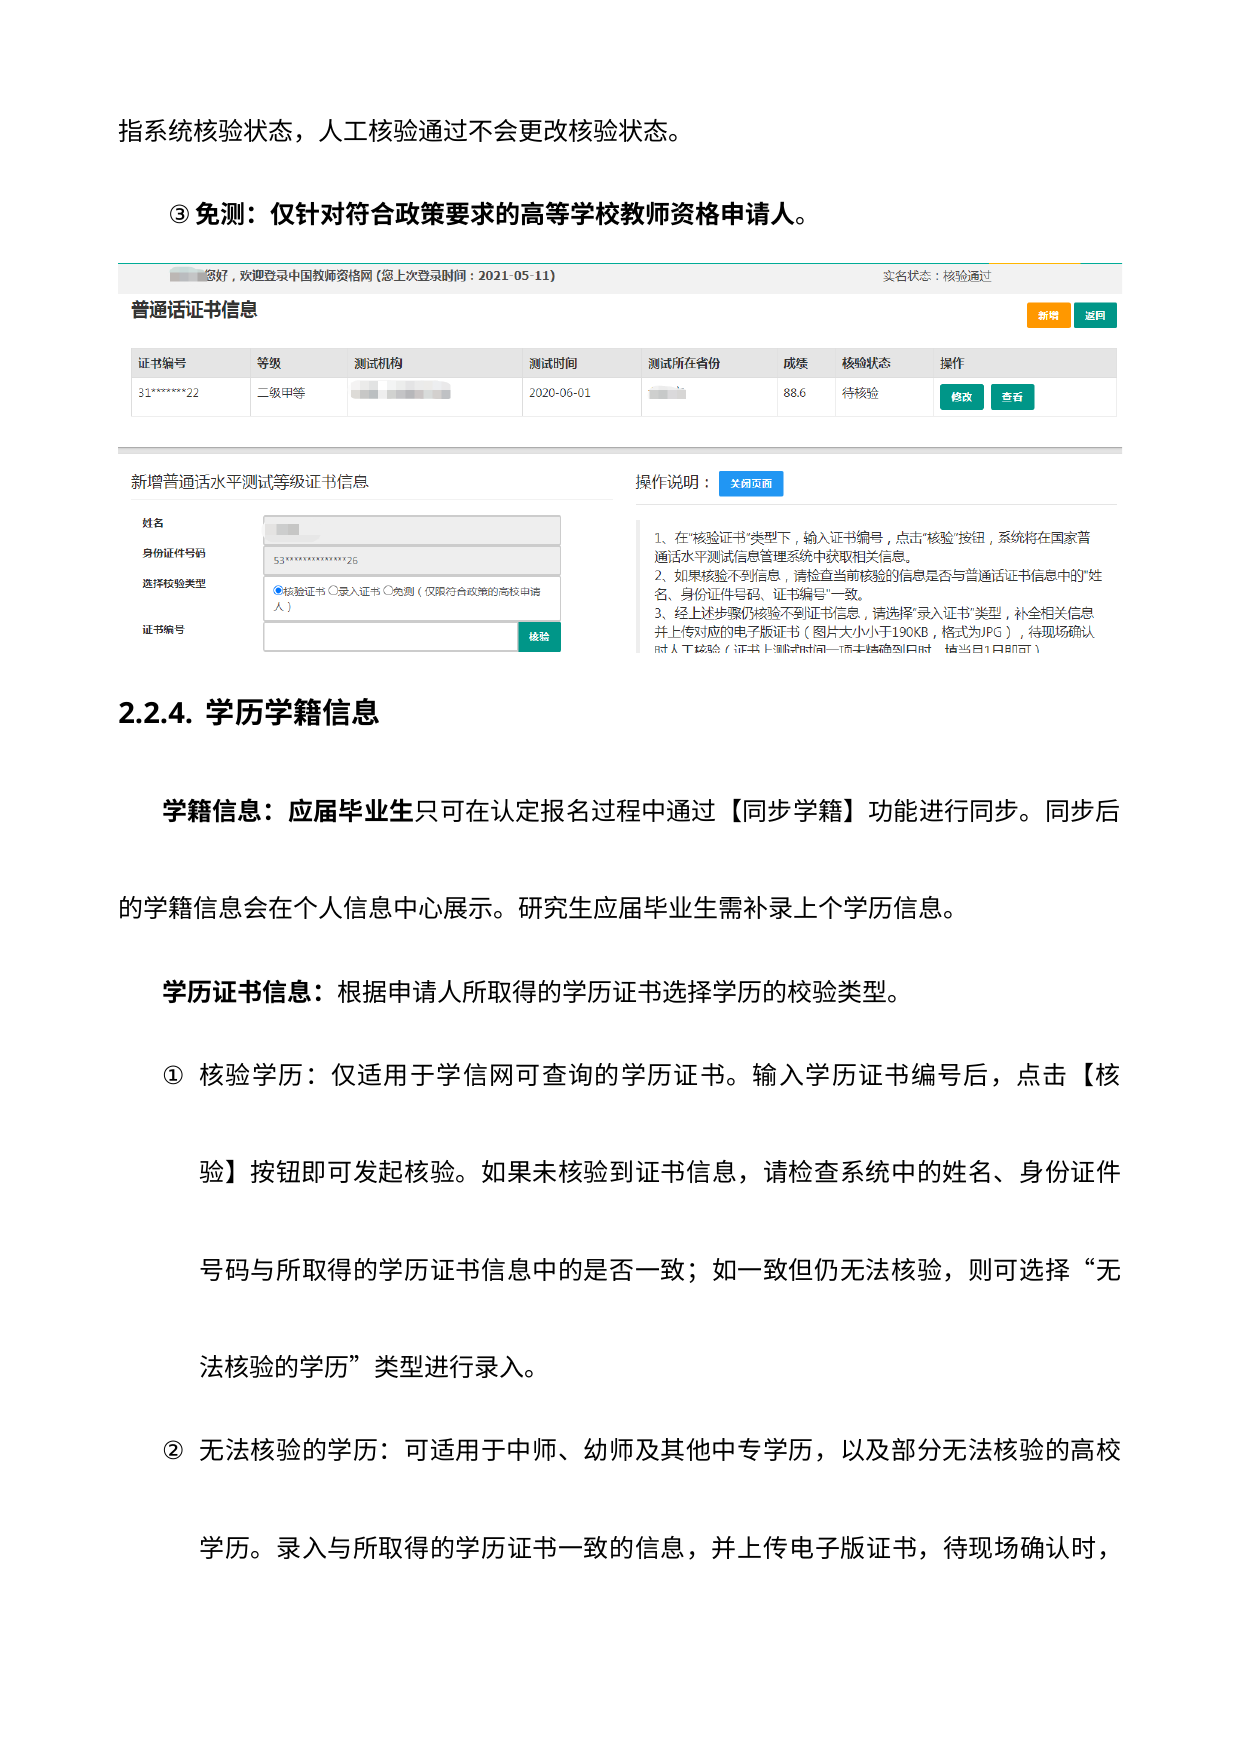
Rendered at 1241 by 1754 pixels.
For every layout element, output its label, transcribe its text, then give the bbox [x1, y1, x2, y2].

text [118, 97, 1122, 162]
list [162, 1416, 1122, 1579]
picture [118, 263, 1123, 653]
text 学历证书信息：根据申请人所取得的学历证书选择学历的校验类型。 [118, 958, 1122, 1023]
subtitle 学历学籍信息 [118, 678, 1122, 743]
list 核验学历：仅适用于学信网可查询的学历证书。输入学历证书编号后，点击【核验】按钮即可发起核验。如果未核验到证书信息，请检查系统中的姓名、身份证件号码与所取得的学历证书信息中的是否一致；如一致但仍无法核验，则可选择“无法核验的学历”类型进行录入。 [162, 1041, 1122, 1398]
text ③免测：仅针对符合政策要求的高等学校教师资格申请人。 [118, 180, 1122, 245]
text 学籍信息：应届毕业生只可在认定报名过程中通过【同步学籍】功能进行同步。同步后的学籍信息会在个人信息中心展示。研究生应届毕业生需补录上个学历信息。 [118, 777, 1122, 939]
